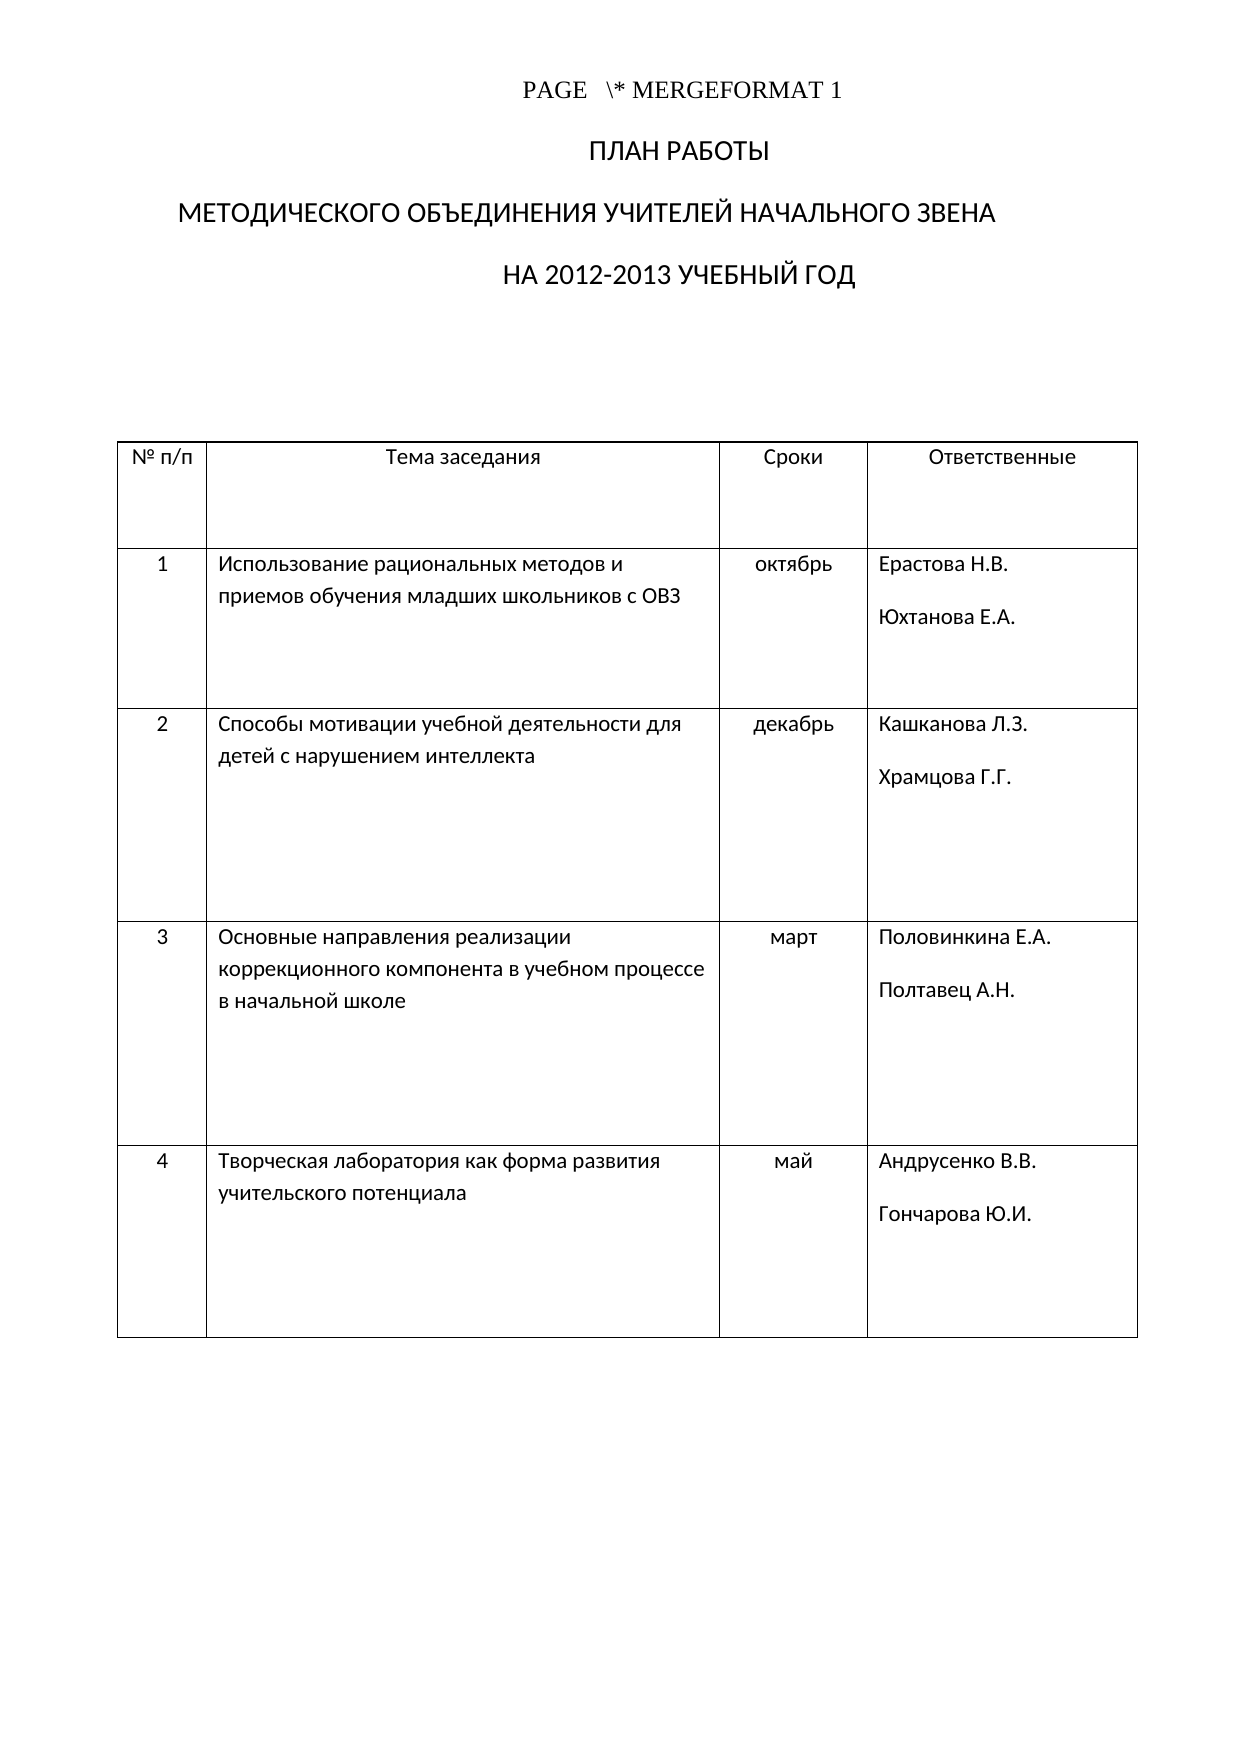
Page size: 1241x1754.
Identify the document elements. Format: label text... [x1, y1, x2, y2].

table_cell Использование рациональных методов и приемов обучения младших школьников с ОВЗ [207, 549, 719, 708]
table_cell Основные направления реализации коррекционного компонента в учебном процессе в начальной школе [207, 922, 719, 1145]
table_cell Способы мотивации учебной деятельности для детей с нарушением интеллекта [207, 709, 719, 921]
table_header Ответственные [868, 443, 1137, 548]
table_cell 3 [118, 922, 206, 1145]
table_cell 4 [118, 1146, 206, 1337]
table_cell май [720, 1146, 867, 1337]
text НА 2012-2013 УЧЕБНЫЙ ГОД [177, 256, 1181, 292]
table_cell март [720, 922, 867, 1145]
table_cell 2 [118, 709, 206, 921]
table_header Тема заседания [207, 443, 719, 548]
table_cell декабрь [720, 709, 867, 921]
text МЕТОДИЧЕСКОГО ОБЪЕДИНЕНИЯ УЧИТЕЛЕЙ НАЧАЛЬНОГО ЗВЕНА [177, 194, 1181, 230]
table_header Сроки [720, 443, 867, 548]
table_cell октябрь [720, 549, 867, 708]
table_cell Творческая лаборатория как форма развития учительского потенциала [207, 1146, 719, 1337]
table_cell Андрусенко В.В. Гончарова Ю.И. [868, 1146, 1137, 1337]
text ПЛАН РАБОТЫ [177, 132, 1181, 168]
table_cell Кашканова Л.З. Храмцова Г.Г. [868, 709, 1137, 921]
table_cell 1 [118, 549, 206, 708]
table_header № п/п [118, 443, 206, 548]
table_cell Ерастова Н.В. Юхтанова Е.А. [868, 549, 1137, 708]
table_cell Половинкина Е.А. Полтавец А.Н. [868, 922, 1137, 1145]
